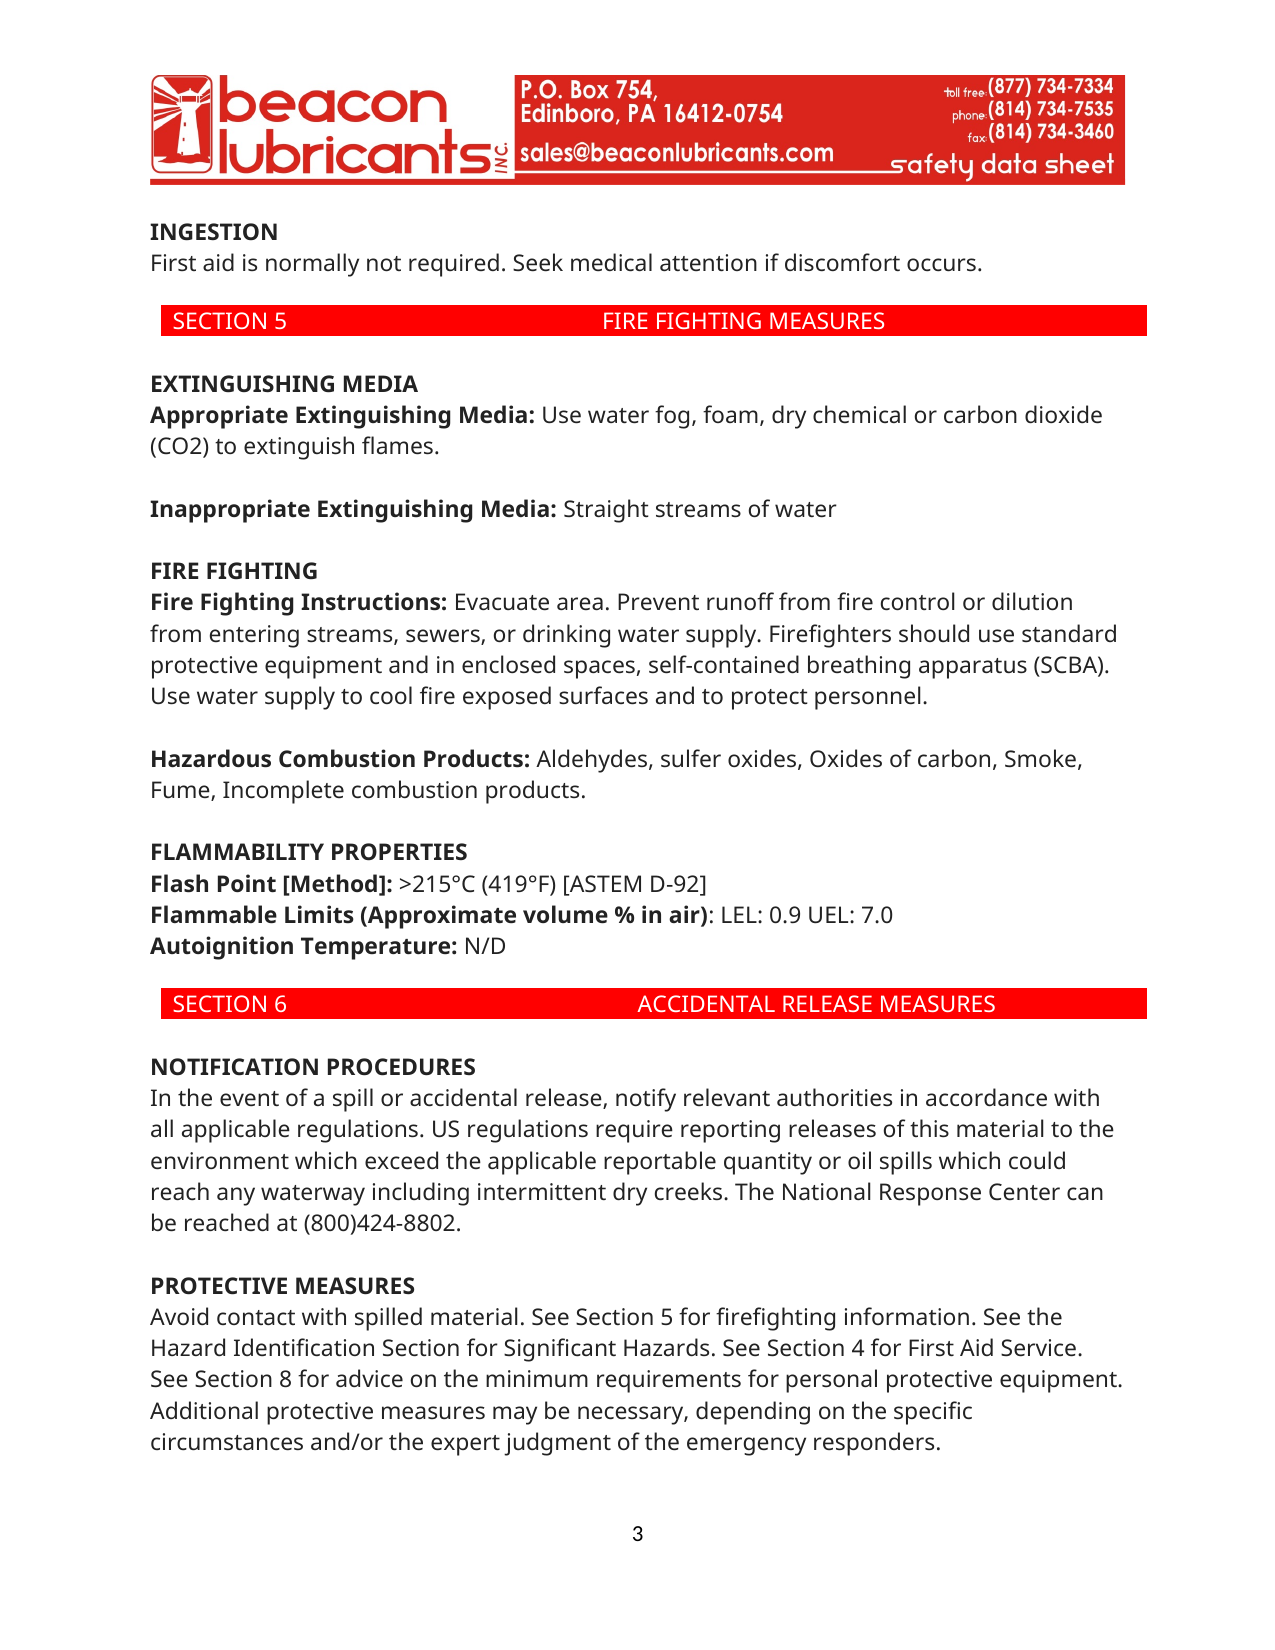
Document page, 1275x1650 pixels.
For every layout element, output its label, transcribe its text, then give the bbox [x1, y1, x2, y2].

table_header SECTION 5 FIRE FIGHTING MEASURES [161, 305, 1147, 336]
table_header SECTION 6 ACCIDENTAL RELEASE MEASURES [161, 988, 1147, 1019]
picture [150, 75, 1125, 185]
text EXTINGUISHING MEDIA Appropriate Extinguishing Media: Use water fog, foam, dry chemical or carbon dioxide (CO2) to extinguish flames. Inappropriate Extinguishing Media: Straight streams of water FIRE FIGHTING Fire Fighting Instructions: Evacuate area. Prevent runoff from fire control or dilution from entering streams, sewers, or drinking water supply. Firefighters should use standard protective equipment and in enclosed spaces, self-contained breathing apparatus (SCBA). Use water supply to cool fire exposed surfaces and to protect personnel. Hazardous Combustion Products: Aldehydes, sulfer oxides, Oxides of carbon, Smoke, Fume, Incomplete combustion products. FLAMMABILITY PROPERTIES Flash Point [Method]: >215°C (419°F) [ASTEM D-92] Flammable Limits (Approximate volume % in air): LEL: 0.9 UEL: 7.0 Autoignition Temperature: N/D [150, 336, 1125, 961]
